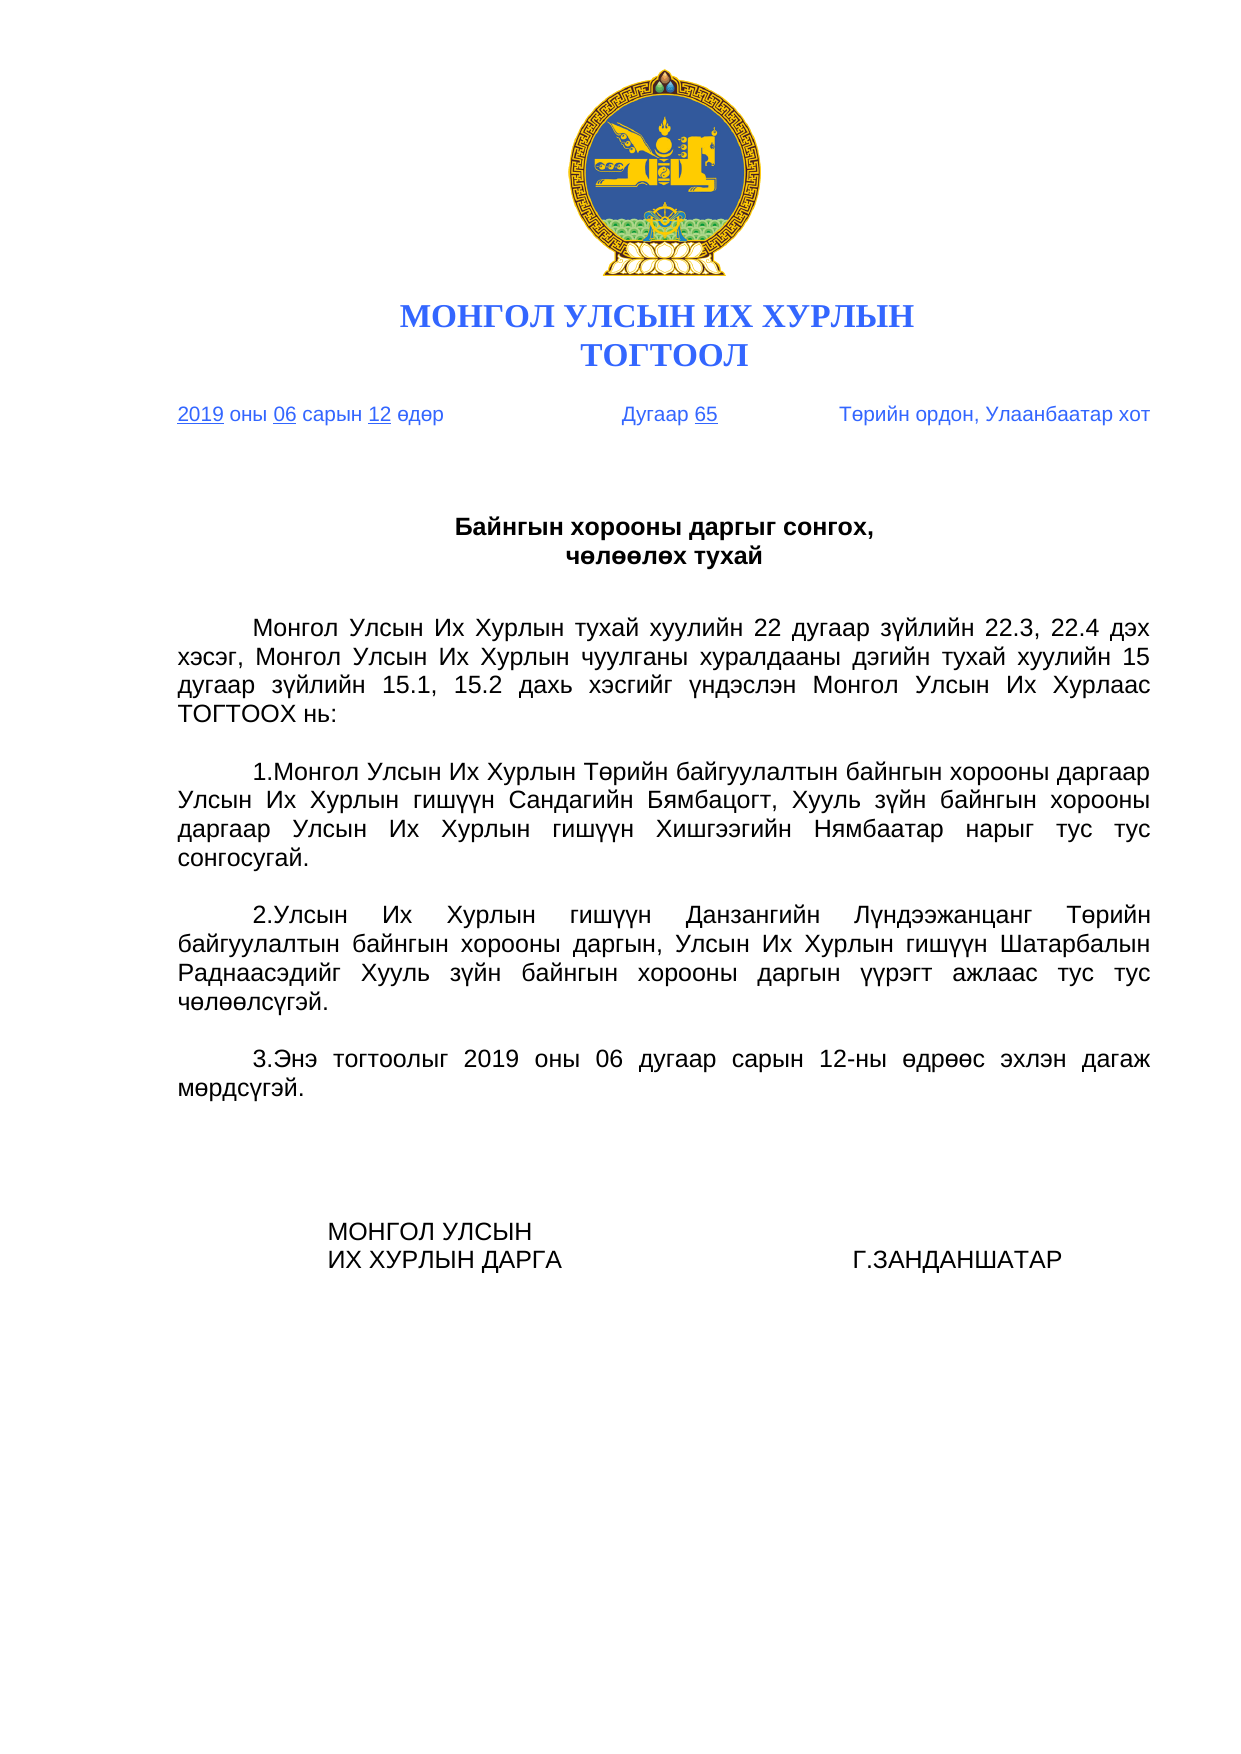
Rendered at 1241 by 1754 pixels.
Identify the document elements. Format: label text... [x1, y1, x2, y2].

text 2019 оны 06 сарын 12 өдөр Дугаар 65 Төрийн ордон, Улаанбаатар хот [177, 402, 1151, 426]
text Монгол Улсын Их Хурлын тухай хуулийн 22 дугаар зүйлийн 22.3, 22.4 дэх хэсэг, Монгол Улсын Их Хурлын чуулганы хуралдааны дэгийн тухай хуулийн 15 дугаар зүйлийн 15.1, 15.2 дахь хэсгийг үндэслэн Монгол Улсын Их Хурлаас ТОГТООХ нь: [177, 613, 1151, 728]
text МОНГОЛ УЛСЫН [177, 1217, 1151, 1246]
text 3.Энэ тогтоолыг 2019 оны 06 дугаар сарын 12-ны өдрөөс эхлэн дагаж мөрдсүгэй. [177, 1044, 1151, 1102]
text чөлөөлөх тухай [177, 541, 1151, 570]
title МОНГОЛ УЛСЫН ИХ ХУРЛЫН [162, 297, 1151, 335]
subtitle ТОГТООЛ [177, 335, 1151, 373]
picture [568, 68, 761, 276]
text ИХ ХУРЛЫН ДАРГА Г.ЗАНДАНШАТАР [177, 1246, 1151, 1274]
text 2.Улсын Их Хурлын гишүүн Данзангийн Лүндээжанцанг Төрийн байгуулалтын байнгын хорооны даргын, Улсын Их Хурлын гишүүн Шатарбалын Раднаасэдийг Хууль зүйн байнгын хорооны даргын үүрэгт ажлаас тус тус чөлөөлсүгэй. [177, 901, 1151, 1016]
text Байнгын хорооны даргыг сонгох, [177, 512, 1151, 541]
text 1.Монгол Улсын Их Хурлын Төрийн байгуулалтын байнгын хорооны даргаар Улсын Их Хурлын гишүүн Сандагийн Бямбацогт, Хууль зүйн байнгын хорооны даргаар Улсын Их Хурлын гишүүн Хишгээгийн Нямбаатар нарыг тус тус сонгосугай. [177, 757, 1151, 872]
